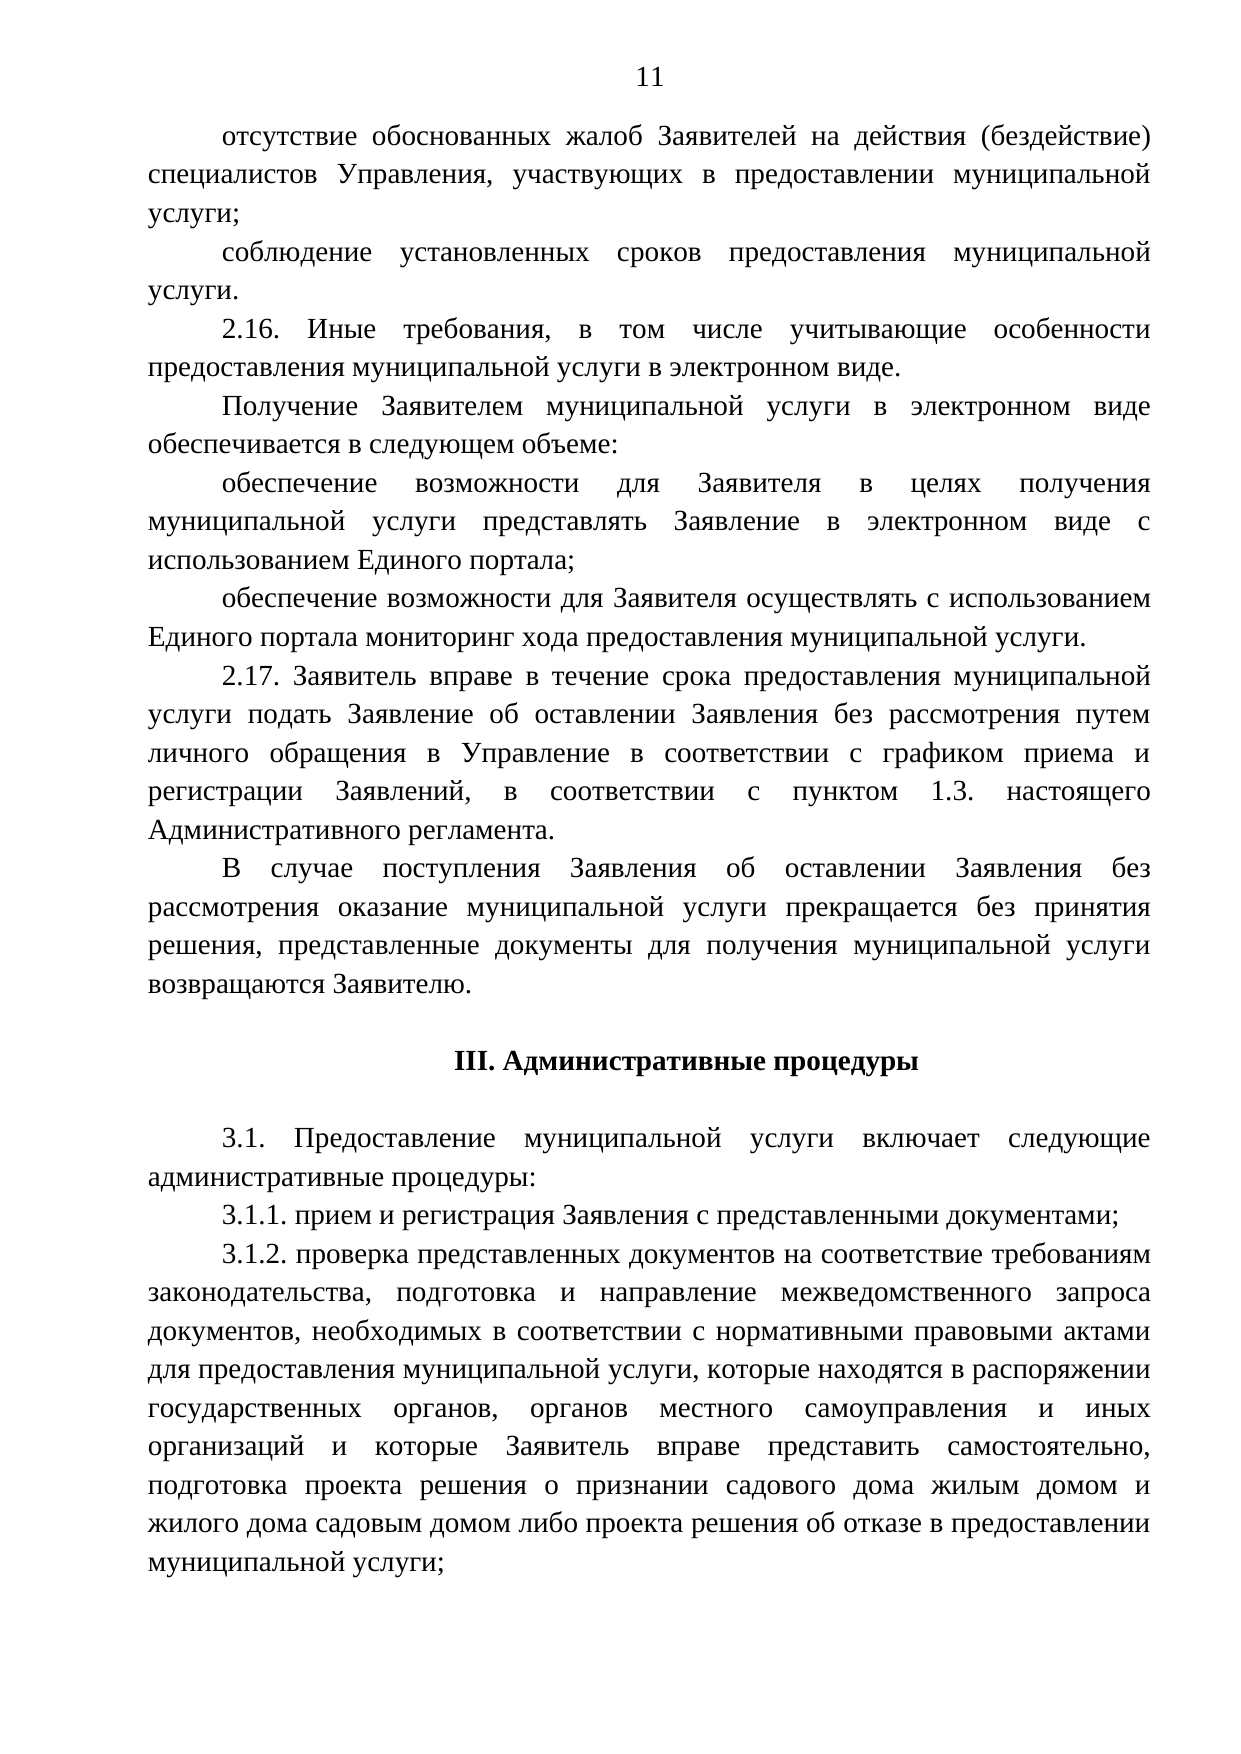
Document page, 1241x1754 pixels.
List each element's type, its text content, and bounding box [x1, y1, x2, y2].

text соблюдение установленных сроков предоставления муниципальной услуги. [148, 234, 1152, 306]
text 2.16. Иные требования, в том числе учитывающие особенности предоставления муниципальной услуги в электронном виде. [148, 311, 1152, 383]
text 3.1.1. прием и регистрация Заявления с представленными документами; [148, 1197, 1152, 1231]
text обеспечение возможности для Заявителя осуществлять с использованием Единого портала мониторинг хода предоставления муниципальной услуги. [148, 581, 1152, 653]
text Получение Заявителем муниципальной услуги в электронном виде обеспечивается в следующем объеме: [148, 388, 1152, 460]
text обеспечение возможности для Заявителя в целях получения муниципальной услуги представлять Заявление в электронном виде с использованием Единого портала; [148, 465, 1152, 576]
text III. Административные процедуры [148, 1043, 1152, 1077]
text В случае поступления Заявления об оставлении Заявления без рассмотрения оказание муниципальной услуги прекращается без принятия решения, представленные документы для получения муниципальной услуги возвращаются Заявителю. [148, 850, 1152, 999]
text 3.1.2. проверка представленных документов на соответствие требованиям законодательства, подготовка и направление межведомственного запроса документов, необходимых в соответствии с нормативными правовыми актами для предоставления муниципальной услуги, которые находятся в распоряжении государственных органов, органов местного самоуправления и иных организаций и которые Заявитель вправе представить самостоятельно, подготовка проекта решения о признании садового дома жилым домом и жилого дома садовым домом либо проекта решения об отказе в предоставлении муниципальной услуги; [148, 1236, 1152, 1578]
text 2.17. Заявитель вправе в течение срока предоставления муниципальной услуги подать Заявление об оставлении Заявления без рассмотрения путем личного обращения в Управление в соответствии с графиком приема и регистрации Заявлений, в соответствии с пунктом 1.3. настоящего Административного регламента. [148, 658, 1152, 845]
text 3.1. Предоставление муниципальной услуги включает следующие административные процедуры: [148, 1120, 1152, 1192]
text отсутствие обоснованных жалоб Заявителей на действия (бездействие) специалистов Управления, участвующих в предоставлении муниципальной услуги; [148, 118, 1152, 229]
